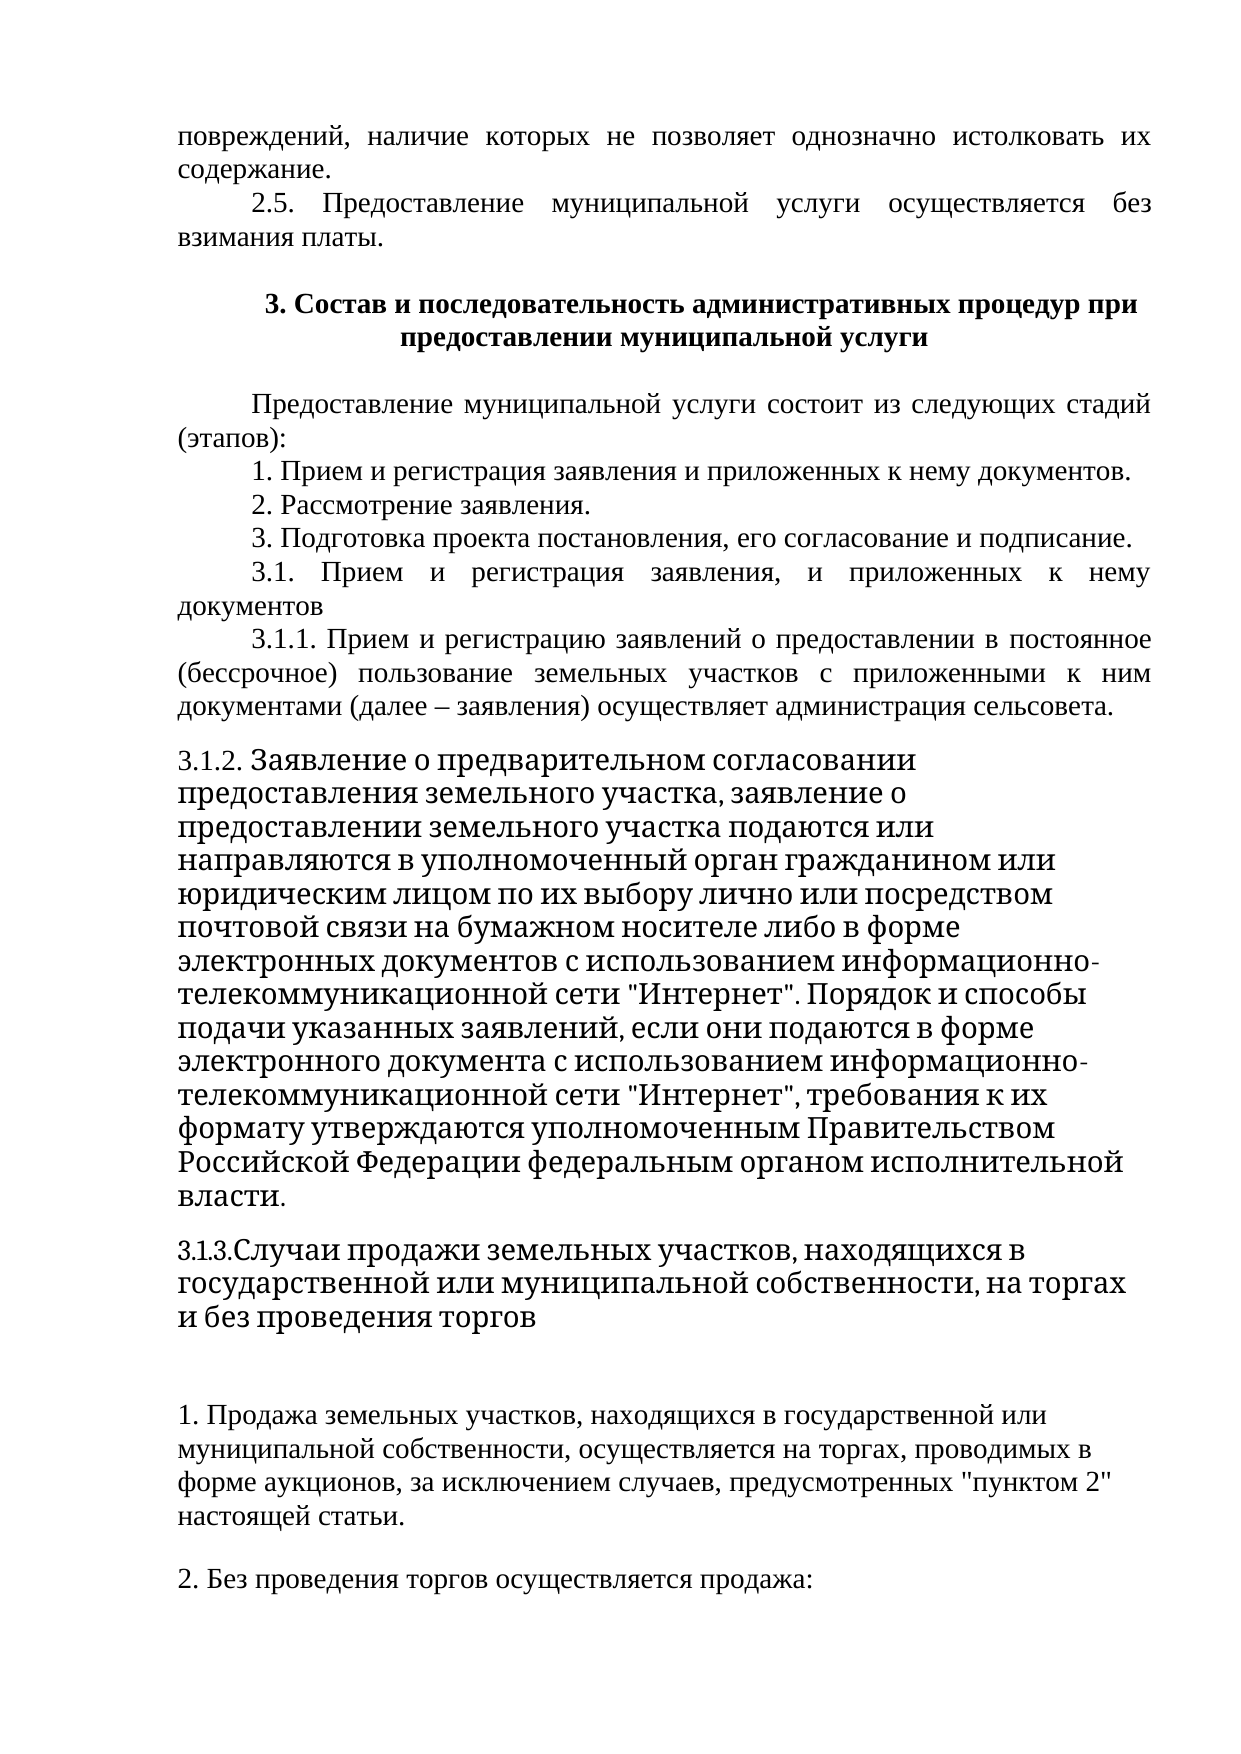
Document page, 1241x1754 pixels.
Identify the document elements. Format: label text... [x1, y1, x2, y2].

text 3.1. Прием и регистрация заявления, и приложенных к нему документов [177, 554, 1152, 621]
text 2.5. Предоставление муниципальной услуги осуществляется без взимания платы. [177, 185, 1152, 252]
text 3. Состав и последовательность административных процедур при предоставлении муниципальной услуги [177, 286, 1152, 353]
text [177, 118, 1152, 185]
subtitle 3.1.2. Заявление о предварительном согласовании предоставления земельного участка, заявление о предоставлении земельного участка подаются или направляются в уполномоченный орган гражданином или юридическим лицом по их выбору лично или посредством почтовой связи на бумажном носителе либо в форме электронных документов с использованием информационно-телекоммуникационной сети "Интернет". Порядок и способы подачи указанных заявлений, если они подаются в форме электронного документа с использованием информационно-телекоммуникационной сети "Интернет", требования к их формату утверждаются уполномоченным Правительством Российской Федерации федеральным органом исполнительной власти. [177, 743, 1152, 1213]
text Предоставление муниципальной услуги состоит из следующих стадий (этапов): [177, 386, 1152, 453]
text 3. Подготовка проекта постановления, его согласование и подписание. [177, 521, 1152, 554]
text 2. Рассмотрение заявления. [177, 487, 1152, 521]
text 3.1.1. Прием и регистрацию заявлений о предоставлении в постоянное (бессрочное) пользование земельных участков с приложенными к ним документами (далее – заявления) осуществляет администрация сельсовета. [177, 621, 1152, 722]
text 1. Продажа земельных участков, находящихся в государственной или муниципальной собственности, осуществляется на торгах, проводимых в форме аукционов, за исключением случаев, предусмотренных "пунктом 2" настоящей статьи. [177, 1397, 1152, 1532]
subtitle 3.1.3.Случаи продажи земельных участков, находящихся в государственной или муниципальной собственности, на торгах и без проведения торгов [177, 1234, 1152, 1335]
text 2. Без проведения торгов осуществляется продажа: [177, 1561, 1152, 1594]
text 1. Прием и регистрация заявления и приложенных к нему документов. [177, 453, 1152, 487]
